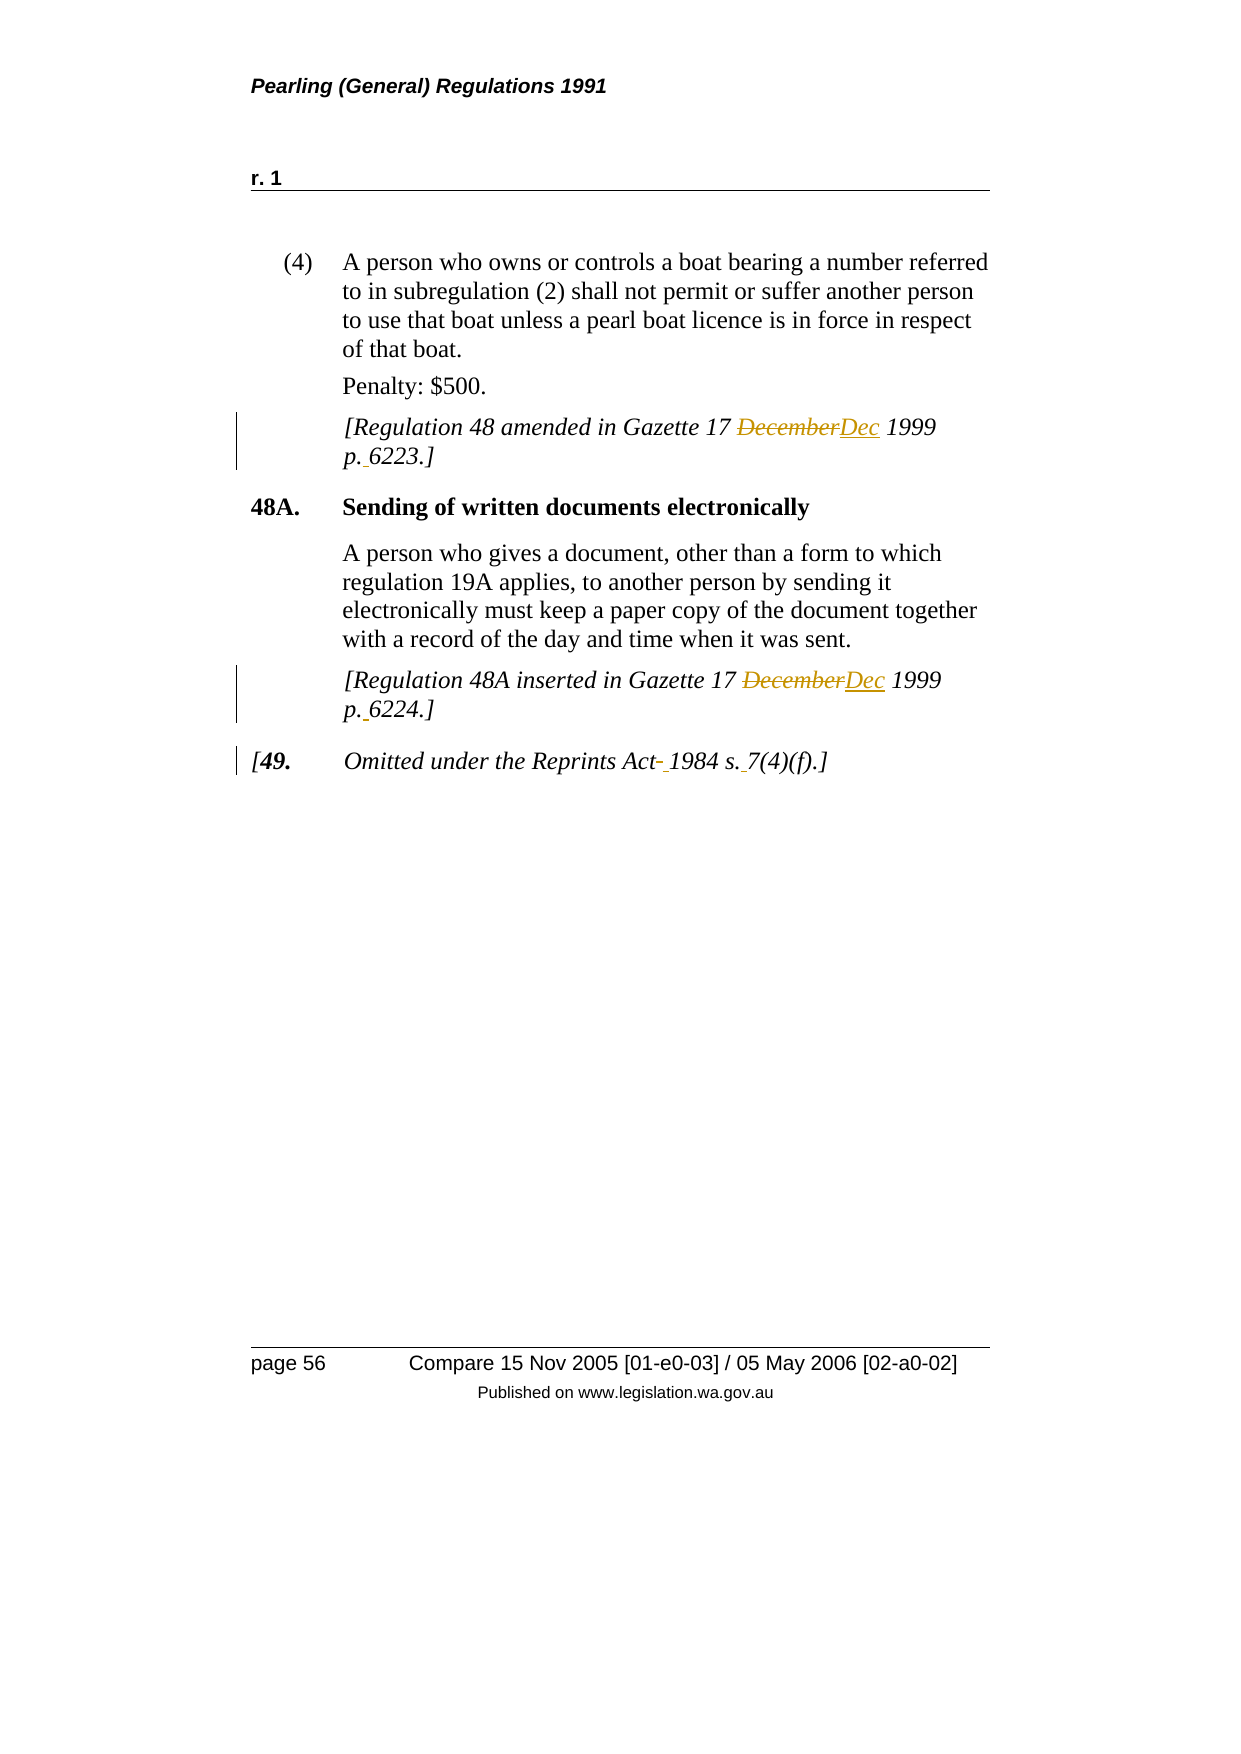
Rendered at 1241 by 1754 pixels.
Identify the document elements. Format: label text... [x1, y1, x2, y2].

text [Regulation 48A inserted in Gazette 17 1999 p.6224.] [251, 665, 990, 723]
text A person who gives a document, other than a form to which regulation 19A applies, to another person by sending it electronically must keep a paper copy of the document together with a record of the day and time when it was sent. [251, 538, 990, 653]
text (4) A person who owns or controls a boat bearing a number referred to in subregulation (2) shall not permit or suffer another person to use that boat unless a pearl boat licence is in force in respect of that boat. [251, 247, 990, 362]
text [Regulation 48 amended in Gazette 17 1999 p.6223.] [251, 412, 990, 469]
text [49. Omitted under the Reprints Act1984 s.7(4)(f).] [251, 746, 990, 774]
text Penalty: $500. [251, 371, 990, 399]
subtitle 48A. Sending of written documents electronically [251, 492, 990, 521]
